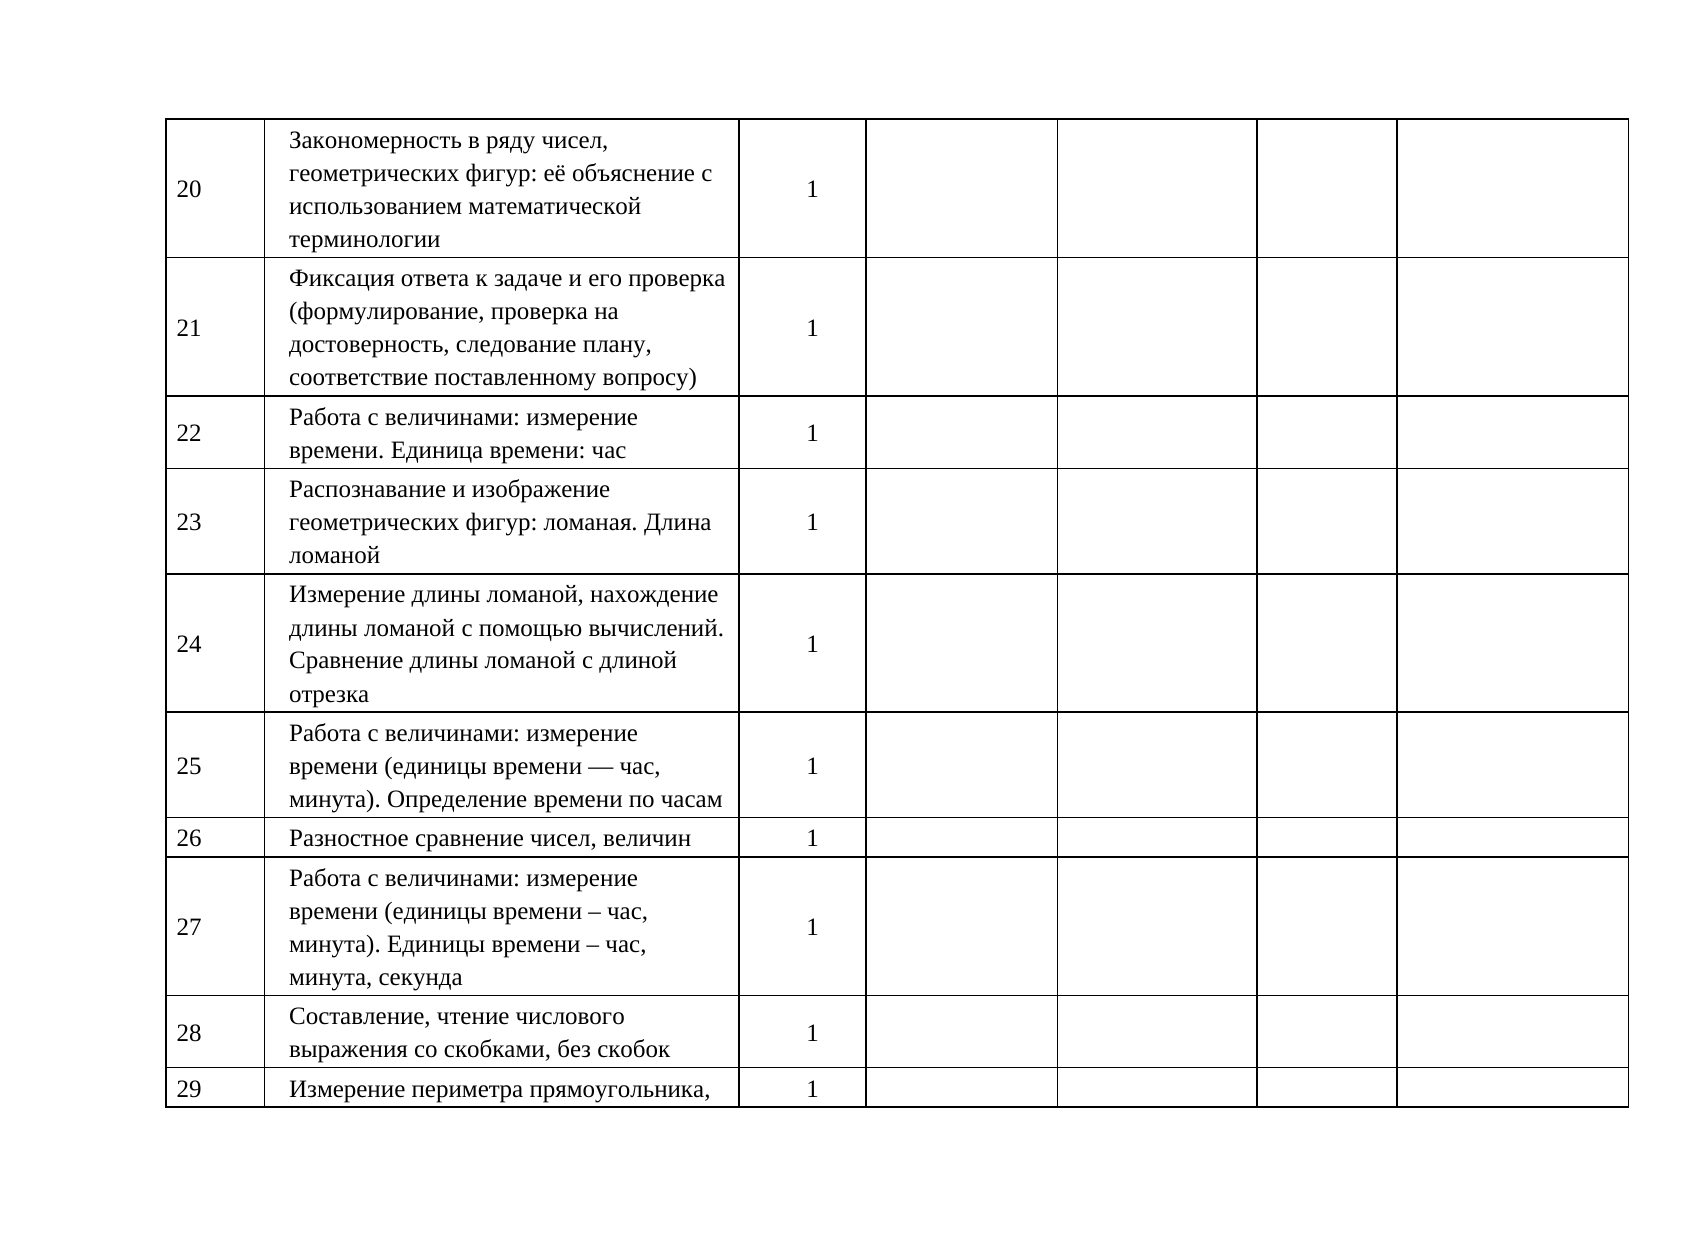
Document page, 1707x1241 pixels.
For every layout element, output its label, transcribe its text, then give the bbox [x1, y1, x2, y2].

table_cell 1 [740, 575, 865, 711]
table_cell [1058, 713, 1256, 817]
table_cell [867, 575, 1057, 711]
table_cell 29 [167, 1068, 264, 1106]
table_cell [1258, 996, 1396, 1067]
table_cell Распознавание и изображение геометрических фигур: ломаная. Длина ломаной [265, 469, 738, 573]
table_cell [867, 818, 1057, 856]
table_cell [1058, 1068, 1256, 1106]
table_cell [867, 713, 1057, 817]
table_cell [1258, 713, 1396, 817]
table_cell 1 [740, 996, 865, 1067]
table_cell [1398, 818, 1628, 856]
table_cell [867, 120, 1057, 257]
table_cell 1 [740, 258, 865, 395]
table_cell 1 [740, 397, 865, 467]
table_cell 1 [740, 469, 865, 573]
table_cell Измерение длины ломаной, нахождение длины ломаной с помощью вычислений. Сравнение длины ломаной с длиной отрезка [265, 575, 738, 711]
table_cell [1398, 713, 1628, 817]
table_cell Закономерность в ряду чисел, геометрических фигур: её объяснение с использованием математической терминологии [265, 120, 738, 257]
table_cell [867, 469, 1057, 573]
table_cell [1398, 397, 1628, 467]
table_cell [867, 258, 1057, 395]
table_cell [1058, 469, 1256, 573]
table_cell 1 [740, 1068, 865, 1106]
table_cell 23 [167, 469, 264, 573]
table_cell 1 [740, 713, 865, 817]
table_cell [1058, 818, 1256, 856]
table_cell [1258, 397, 1396, 467]
table_cell [1398, 1068, 1628, 1106]
table_cell [1398, 996, 1628, 1067]
table_cell 1 [740, 818, 865, 856]
table_cell [1058, 575, 1256, 711]
table_cell [1258, 575, 1396, 711]
table_cell 28 [167, 996, 264, 1067]
table_cell 21 [167, 258, 264, 395]
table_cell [265, 1068, 738, 1106]
table_cell [867, 858, 1057, 994]
table_cell Составление, чтение числового выражения со скобками, без скобок [265, 996, 738, 1067]
table_cell Разностное сравнение чисел, величин [265, 818, 738, 856]
table_cell 27 [167, 858, 264, 994]
table_cell 26 [167, 818, 264, 856]
table_cell Работа с величинами: измерение времени (единицы времени — час, минута). Определение времени по часам [265, 713, 738, 817]
table_cell [1258, 818, 1396, 856]
table_cell [1398, 120, 1628, 257]
table_cell [1058, 996, 1256, 1067]
table_cell Фиксация ответа к задаче и его проверка (формулирование, проверка на достоверность, следование плану, соответствие поставленному вопросу) [265, 258, 738, 395]
table_cell 24 [167, 575, 264, 711]
table_cell [867, 1068, 1057, 1106]
table_cell [1058, 858, 1256, 994]
table_cell [1258, 120, 1396, 257]
table_cell [1058, 120, 1256, 257]
table_cell 1 [740, 858, 865, 994]
table_cell [1258, 858, 1396, 994]
table_cell [1258, 258, 1396, 395]
table_cell 1 [740, 120, 865, 257]
table_cell [867, 996, 1057, 1067]
table_cell [1258, 1068, 1396, 1106]
table_cell [1398, 858, 1628, 994]
table_cell [1398, 469, 1628, 573]
table_cell [1058, 397, 1256, 467]
table_cell Работа с величинами: измерение времени. Единица времени: час [265, 397, 738, 467]
table_cell 25 [167, 713, 264, 817]
table_cell 22 [167, 397, 264, 467]
table_cell 20 [167, 120, 264, 257]
table_cell Работа с величинами: измерение времени (единицы времени – час, минута). Единицы времени – час, минута, секунда [265, 858, 738, 994]
table_cell [1058, 258, 1256, 395]
table_cell [1258, 469, 1396, 573]
table_cell [1398, 258, 1628, 395]
table_cell [867, 397, 1057, 467]
table_cell [1398, 575, 1628, 711]
